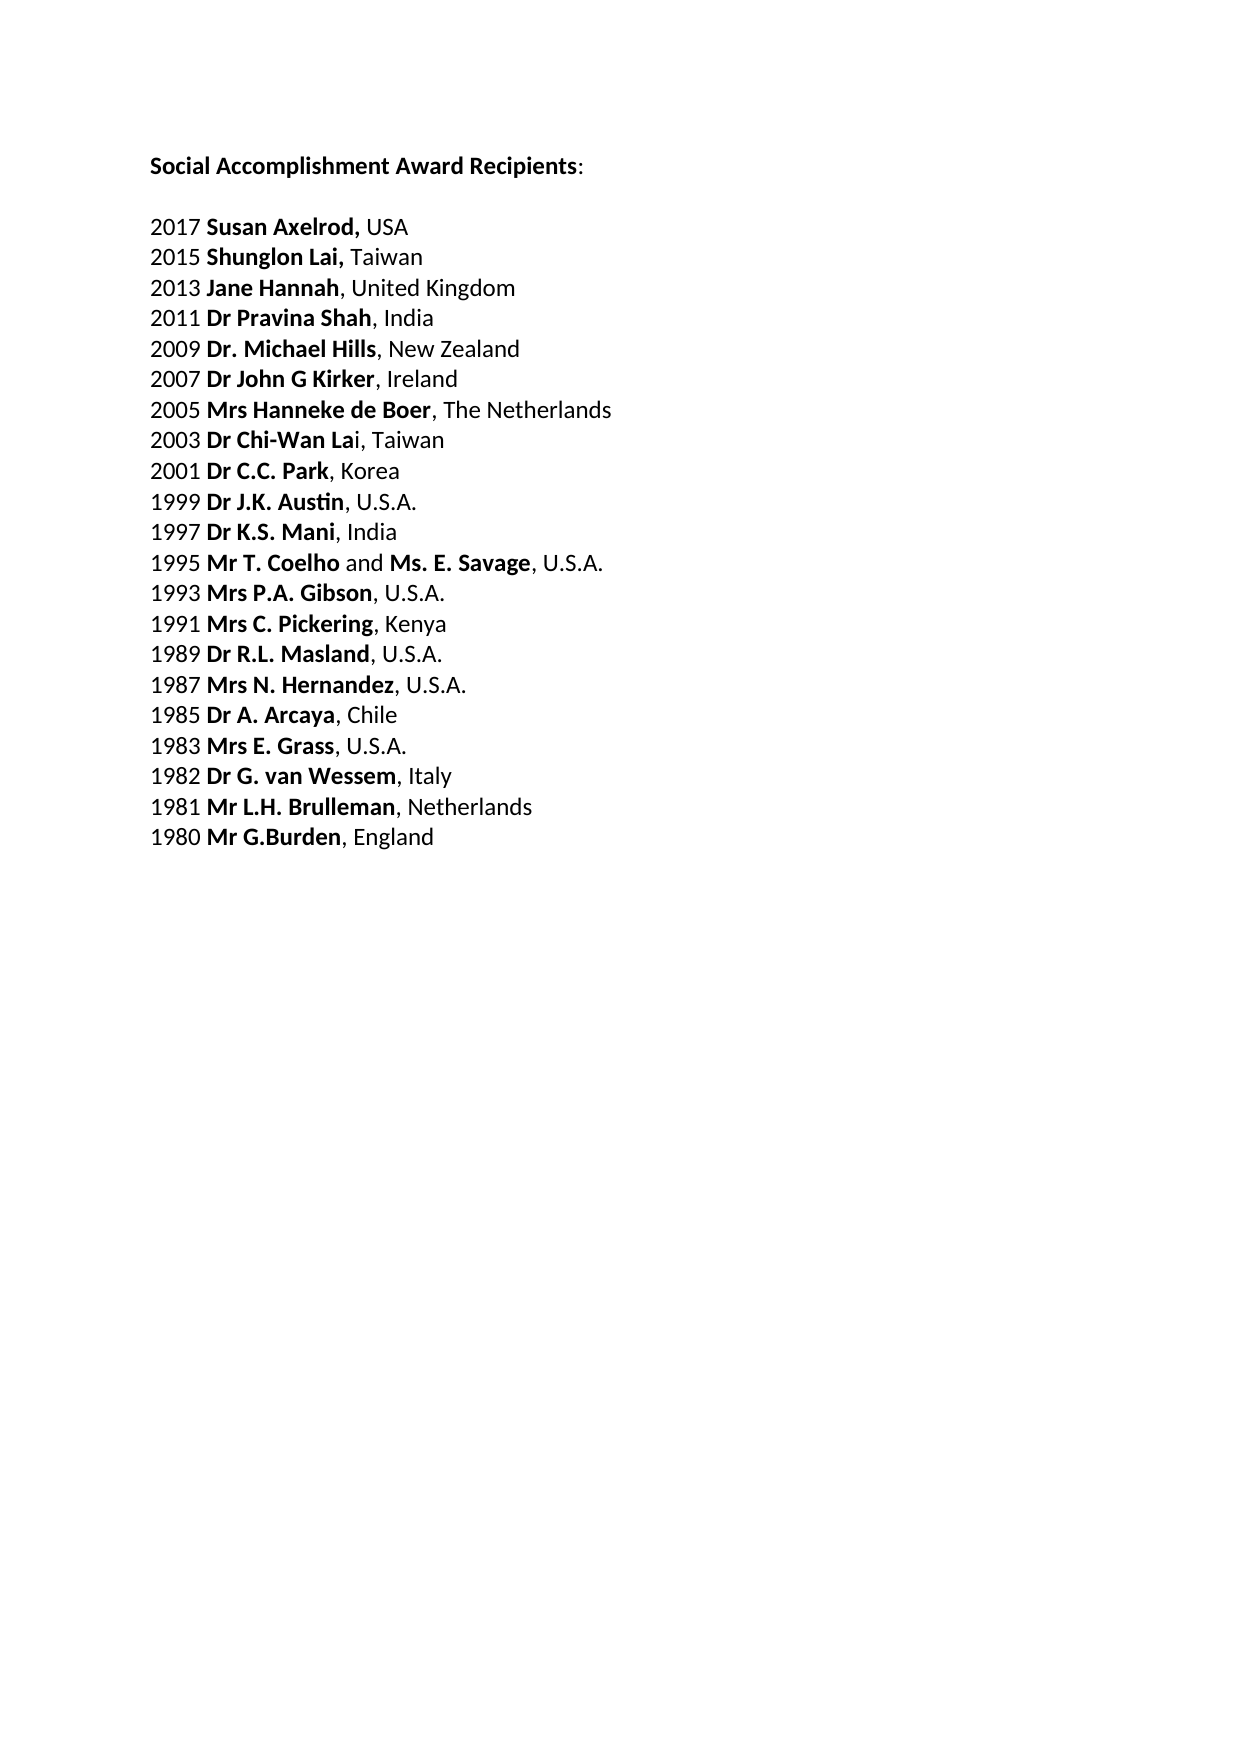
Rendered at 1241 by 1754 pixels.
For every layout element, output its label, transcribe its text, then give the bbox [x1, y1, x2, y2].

text 2009 Dr. Michael Hills, New Zealand [150, 333, 1090, 364]
text 1981 Mr L.H. Brulleman, Netherlands [150, 791, 1090, 821]
text 2017 Susan Axelrod, USA [150, 211, 1090, 242]
text 2011 Dr Pravina Shah, India [150, 303, 1090, 333]
text 2015 Shunglon Lai, Taiwan [150, 242, 1090, 272]
text 2013 Jane Hannah, United Kingdom [150, 272, 1090, 303]
text 1982 Dr G. van Wessem, Italy [150, 760, 1090, 791]
text 2005 Mrs Hanneke de Boer, The Netherlands [150, 394, 1090, 425]
text 1983 Mrs E. Grass, U.S.A. [150, 730, 1090, 760]
text 1997 Dr K.S. Mani, India [150, 516, 1090, 547]
text 2001 Dr C.C. Park, Korea [150, 455, 1090, 486]
text 1999 Dr J.K. Austin, U.S.A. [150, 486, 1090, 516]
text 1991 Mrs C. Pickering, Kenya [150, 608, 1090, 638]
text 1995 Mr T. Coelho and Ms. E. Savage, U.S.A. [150, 547, 1090, 577]
text 1987 Mrs N. Hernandez, U.S.A. [150, 669, 1090, 699]
text 2007 Dr John G Kirker, Ireland [150, 364, 1090, 394]
text 1989 Dr R.L. Masland, U.S.A. [150, 638, 1090, 669]
text Social Accomplishment Award Recipients: [150, 150, 1090, 181]
text 1980 Mr G.Burden, England [150, 821, 1090, 852]
text 1993 Mrs P.A. Gibson, U.S.A. [150, 577, 1090, 608]
text 1985 Dr A. Arcaya, Chile [150, 699, 1090, 730]
text 2003 Dr Chi-Wan Lai, Taiwan [150, 425, 1090, 455]
